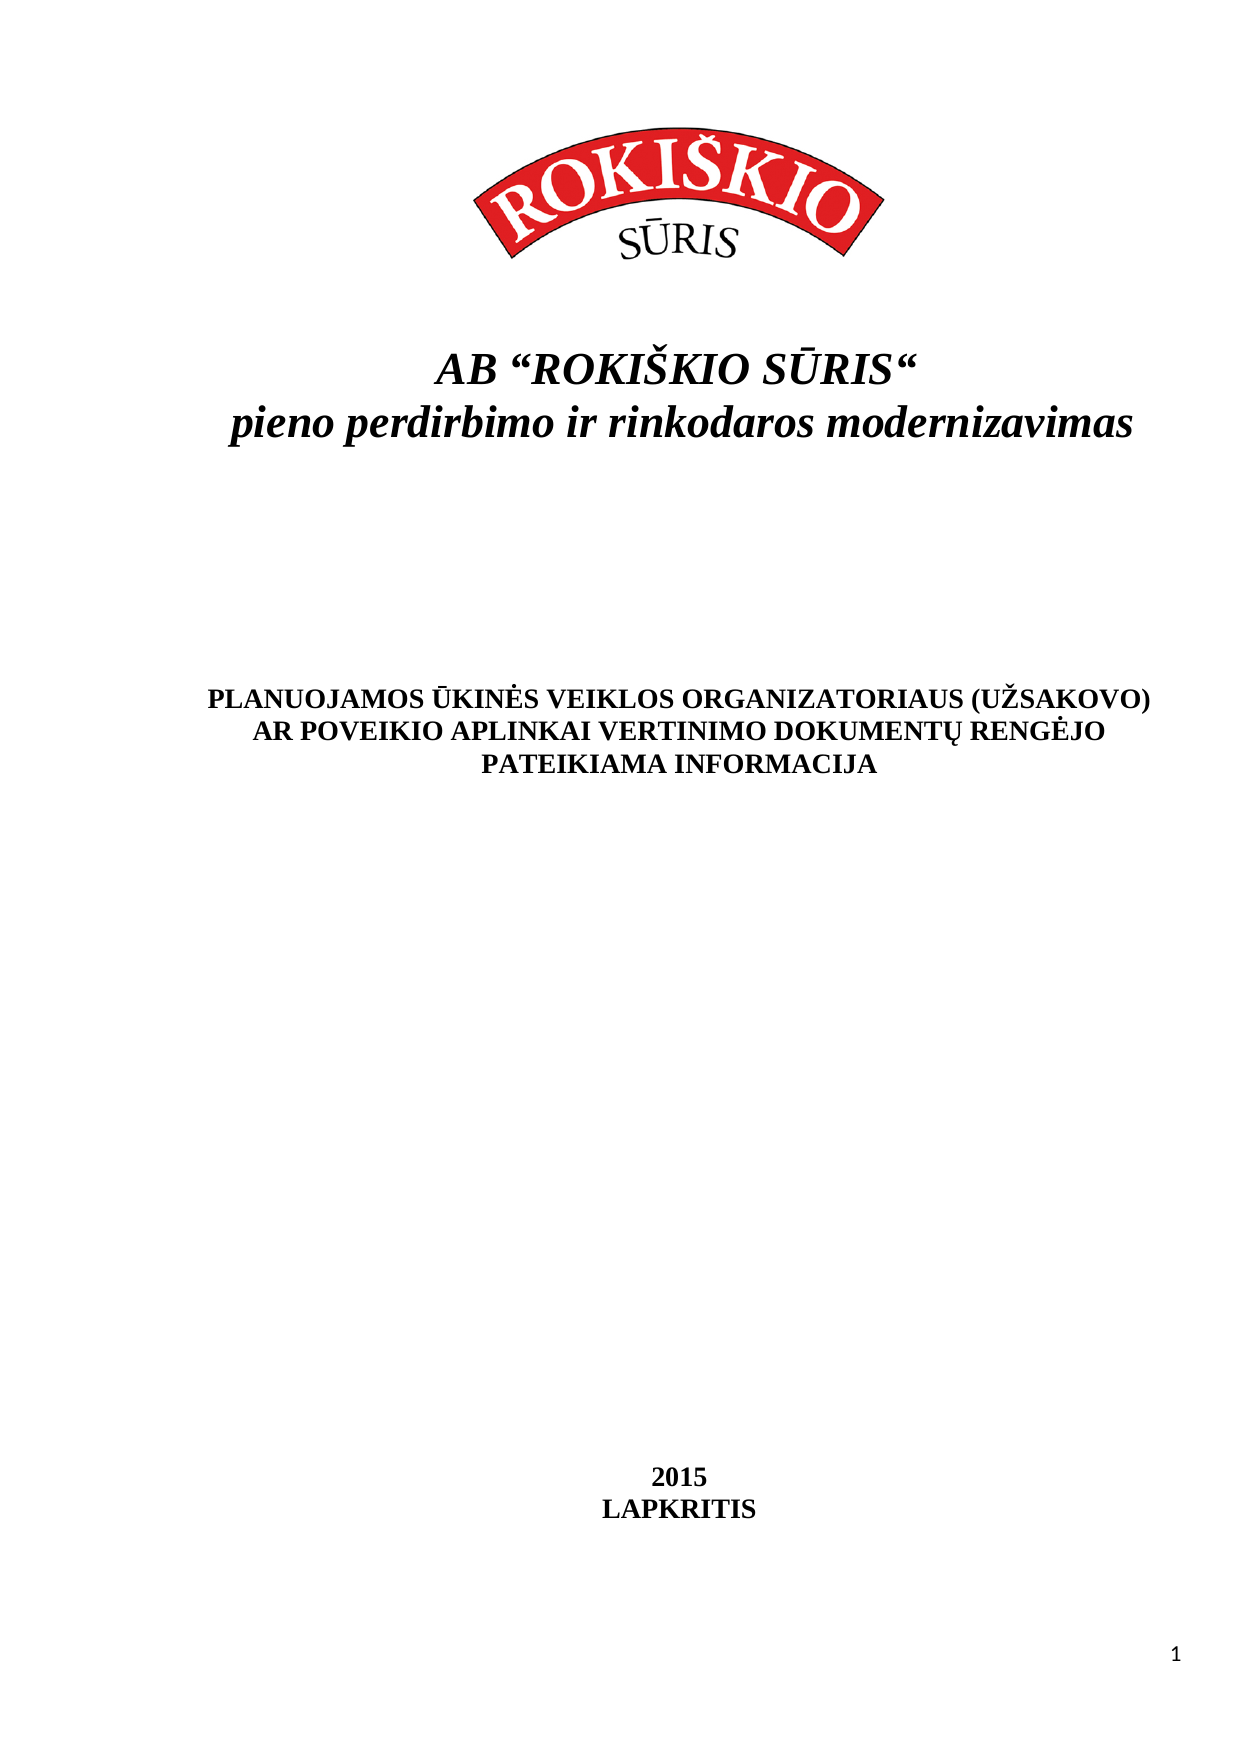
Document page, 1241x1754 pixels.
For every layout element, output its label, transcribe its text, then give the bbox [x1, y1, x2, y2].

picture [467, 118, 891, 277]
text 2015 [177, 1459, 1181, 1492]
text AR POVEIKIO APLINKAI VERTINIMO DOKUMENTŲ RENGĖJO [177, 714, 1181, 747]
text PLANUOJAMOS ŪKINĖS VEIKLOS ORGANIZATORIAUS (UŽSAKOVO) [177, 682, 1181, 714]
text PATEIKIAMA INFORMACIJA [177, 747, 1181, 779]
text pieno perdirbimo ir rinkodaros modernizavimas [177, 394, 1181, 447]
text LAPKRITIS [177, 1492, 1181, 1524]
text AB “ROKIŠKIO SŪRIS“ [177, 342, 1181, 394]
